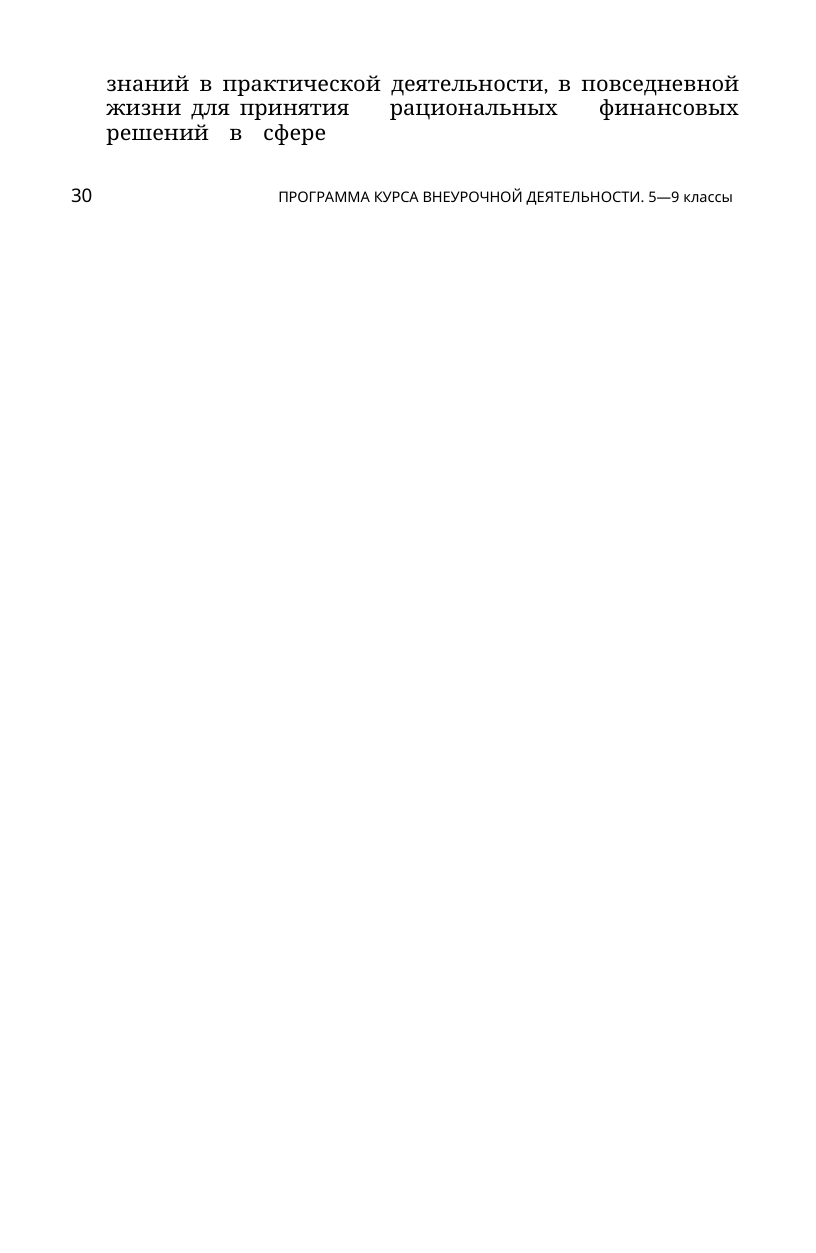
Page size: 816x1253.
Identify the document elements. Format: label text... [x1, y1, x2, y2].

text 30 ПРОГРАММА КУРСА ВНЕУРОЧНОЙ ДЕЯТЕЛЬНОСТИ. 5—9 классы [71, 182, 755, 207]
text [88, 73, 739, 145]
